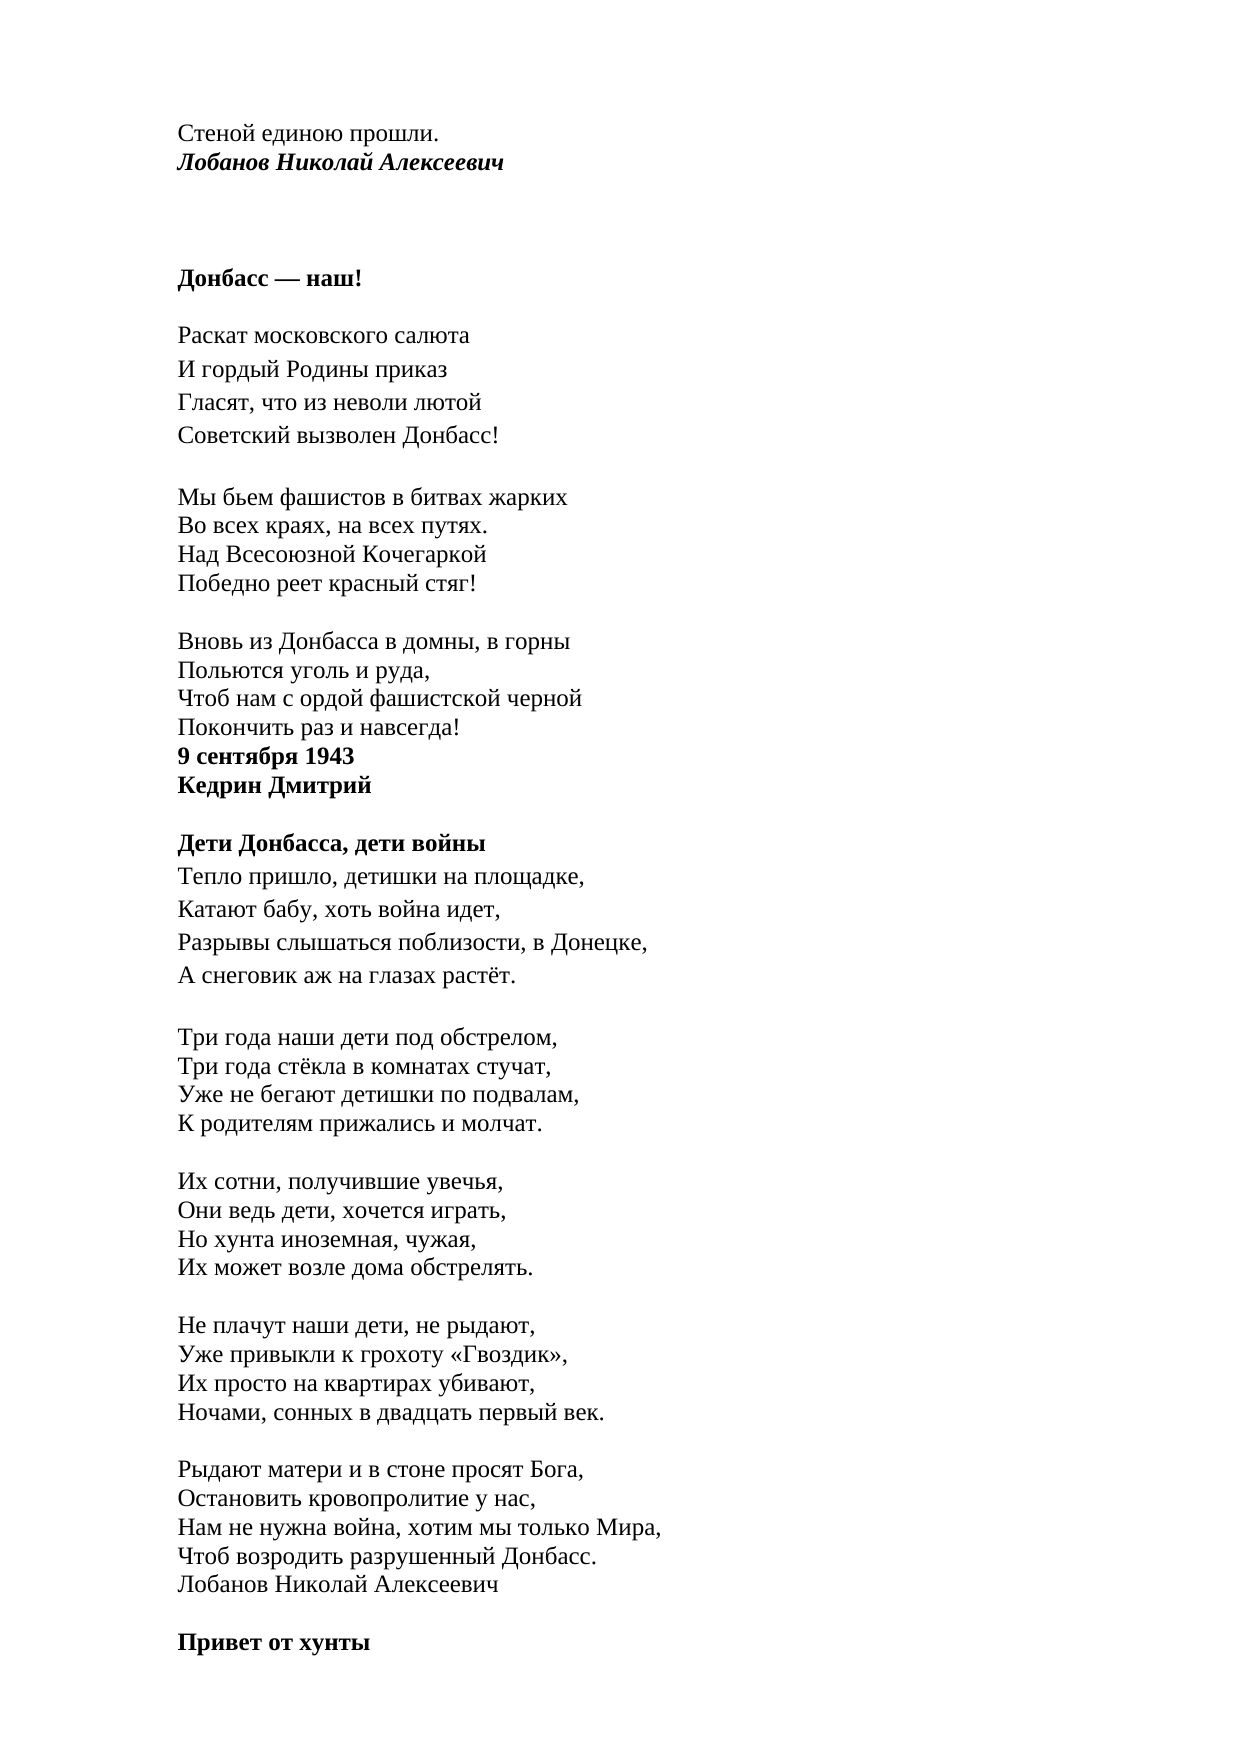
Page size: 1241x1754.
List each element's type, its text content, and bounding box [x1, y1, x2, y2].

text Тепло пришло, детишки на площадке, Катают бабу, хоть война идет, Разрывы слышаться поблизости, в Донецке, А снеговик аж на глазах растёт. [177, 861, 1152, 988]
text Рыдают матери и в стоне просят Бога, Остановить кровопролитие у нас, Нам не нужна война, хотим мы только Мира, Чтоб возродить разрушенный Донбасс. Лобанов Николай Алексеевич [177, 1454, 1152, 1598]
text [177, 118, 1152, 176]
subtitle Дети Донбасса, дети войны [177, 828, 1152, 856]
text Вновь из Донбасса в домны, в горны Польются уголь и руда, Чтоб нам с ордой фашистской черной Покончить раз и навсегда! 9 сентября 1943 Кедрин Дмитрий [177, 626, 1152, 798]
text Не плачут наши дети, не рыдают, Уже привыкли к грохоту «Гвоздик», Их просто на квартирах убивают, Ночами, сонных в двадцать первый век. [177, 1310, 1152, 1425]
text Три года наши дети под обстрелом, Три года стёкла в комнатах стучат, Уже не бегают детишки по подвалам, К родителям прижались и молчат. [177, 1022, 1152, 1137]
text Донбасс — наш! [177, 263, 1152, 291]
text Раскат московского салюта И гордый Родины приказ Гласят, что из неволи лютой Советский вызволен Донбасс! [177, 321, 1152, 448]
text Их сотни, получившие увечья, Они ведь дети, хочется играть, Но хунта иноземная, чужая, Их может возле дома обстрелять. [177, 1166, 1152, 1281]
text Мы бьем фашистов в битвах жарких Во всех краях, на всех путях. Над Всесоюзной Кочегаркой Победно реет красный стяг! [177, 482, 1152, 597]
text Привет от хунты [177, 1627, 1152, 1656]
